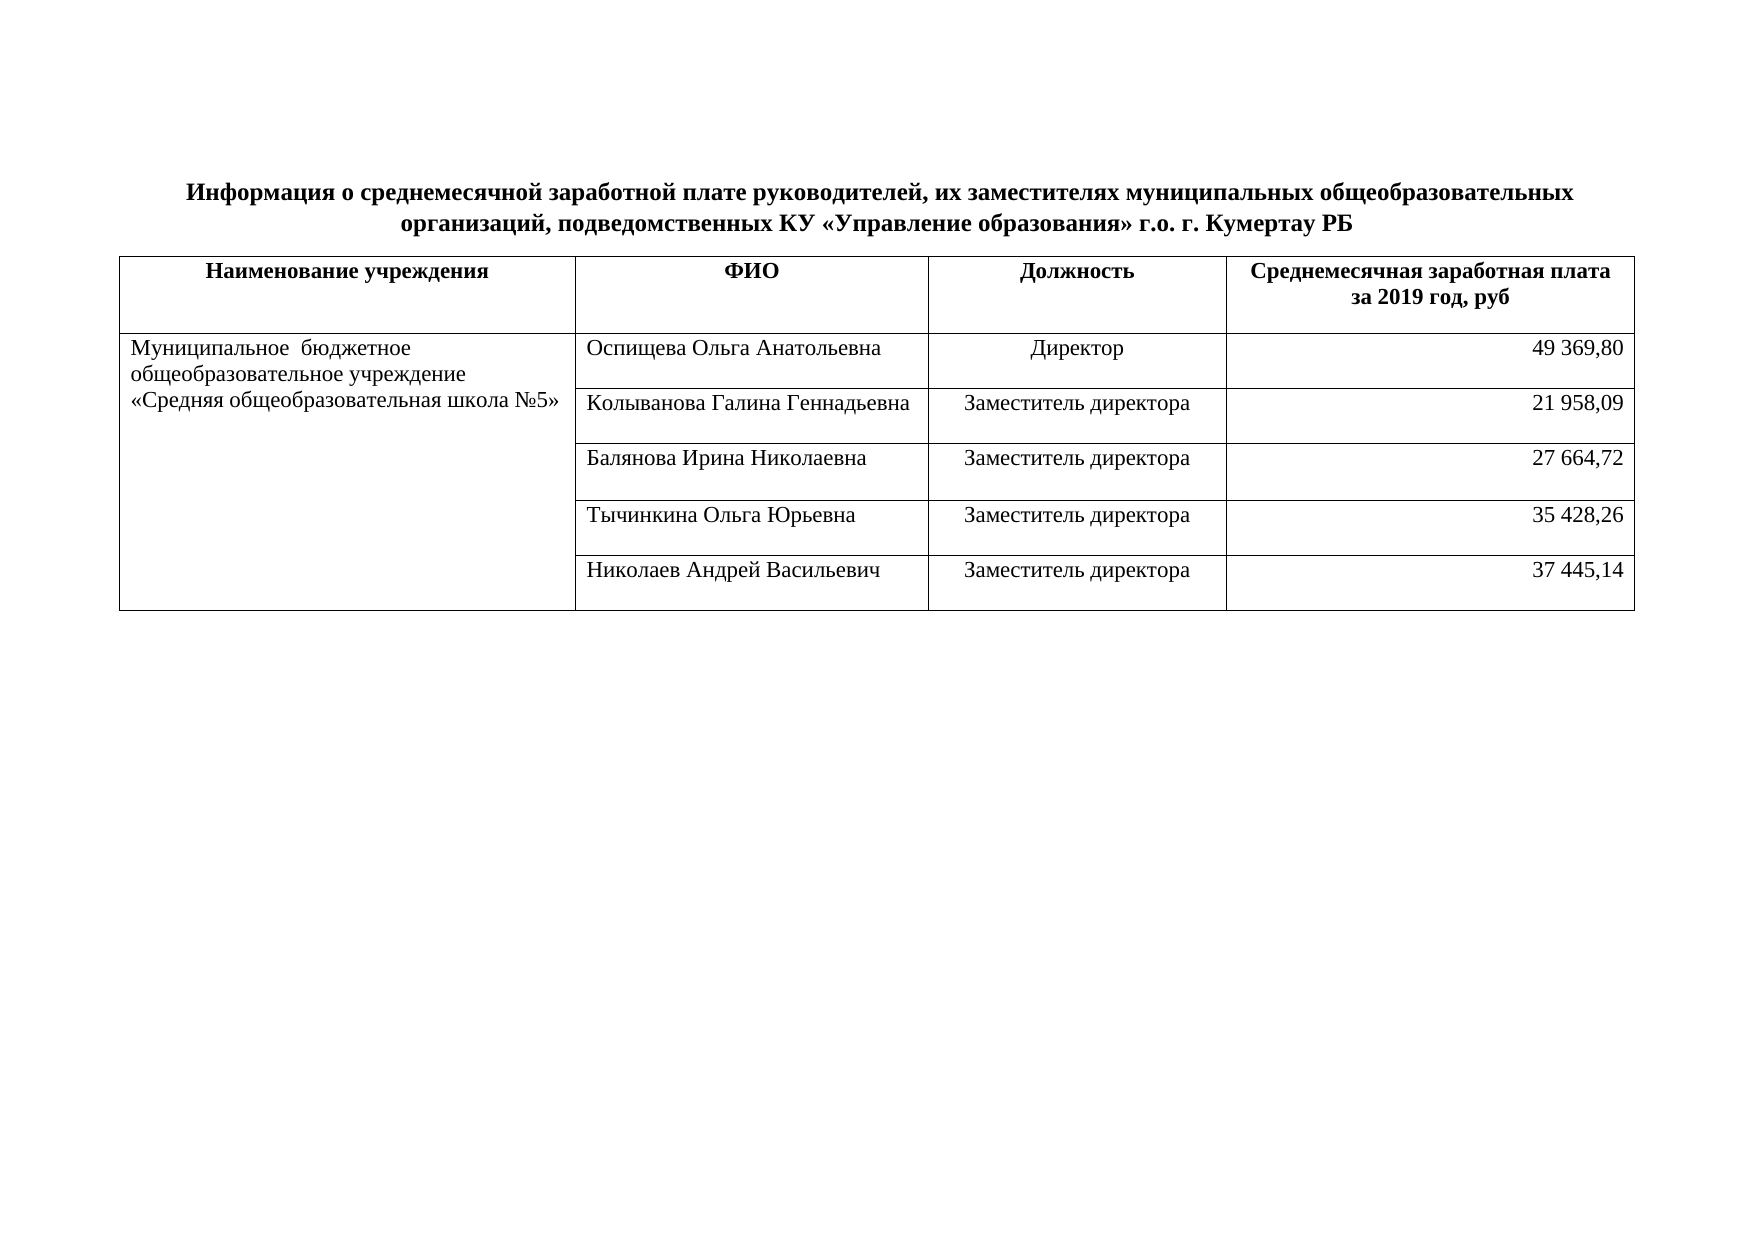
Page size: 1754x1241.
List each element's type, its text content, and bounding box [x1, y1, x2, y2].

table_cell Николаев Андрей Васильевич [576, 556, 928, 610]
table_cell Директор [929, 334, 1226, 388]
table_cell 49 369,80 [1227, 334, 1634, 388]
table_header Наименование учреждения [120, 257, 575, 333]
table_cell 27 664,72 [1227, 444, 1634, 500]
table_header ФИО [576, 257, 928, 333]
table_header Среднемесячная заработная плата за 2019 год, руб [1227, 257, 1634, 333]
table_cell Оспищева Ольга Анатольевна [576, 334, 928, 388]
table_cell Балянова Ирина Николаевна [576, 444, 928, 500]
table_cell 21 958,09 [1227, 389, 1634, 443]
table_cell Колыванова Галина Геннадьевна [576, 389, 928, 443]
table_cell Муниципальное бюджетное общеобразовательное учреждение «Средняя общеобразовательная школа №5» [120, 334, 575, 610]
text Информация о среднемесячной заработной плате руководителей, их заместителях муниципальных общеобразовательных организаций, подведомственных КУ «Управление образования» г.о. г. Кумертау РБ [118, 177, 1636, 237]
table_cell Заместитель директора [929, 444, 1226, 500]
table_cell Заместитель директора [929, 556, 1226, 610]
table_header Должность [929, 257, 1226, 333]
table_cell Тычинкина Ольга Юрьевна [576, 501, 928, 555]
table_cell 35 428,26 [1227, 501, 1634, 555]
table_cell Заместитель директора [929, 389, 1226, 443]
table_cell Заместитель директора [929, 501, 1226, 555]
table_cell 37 445,14 [1227, 556, 1634, 610]
